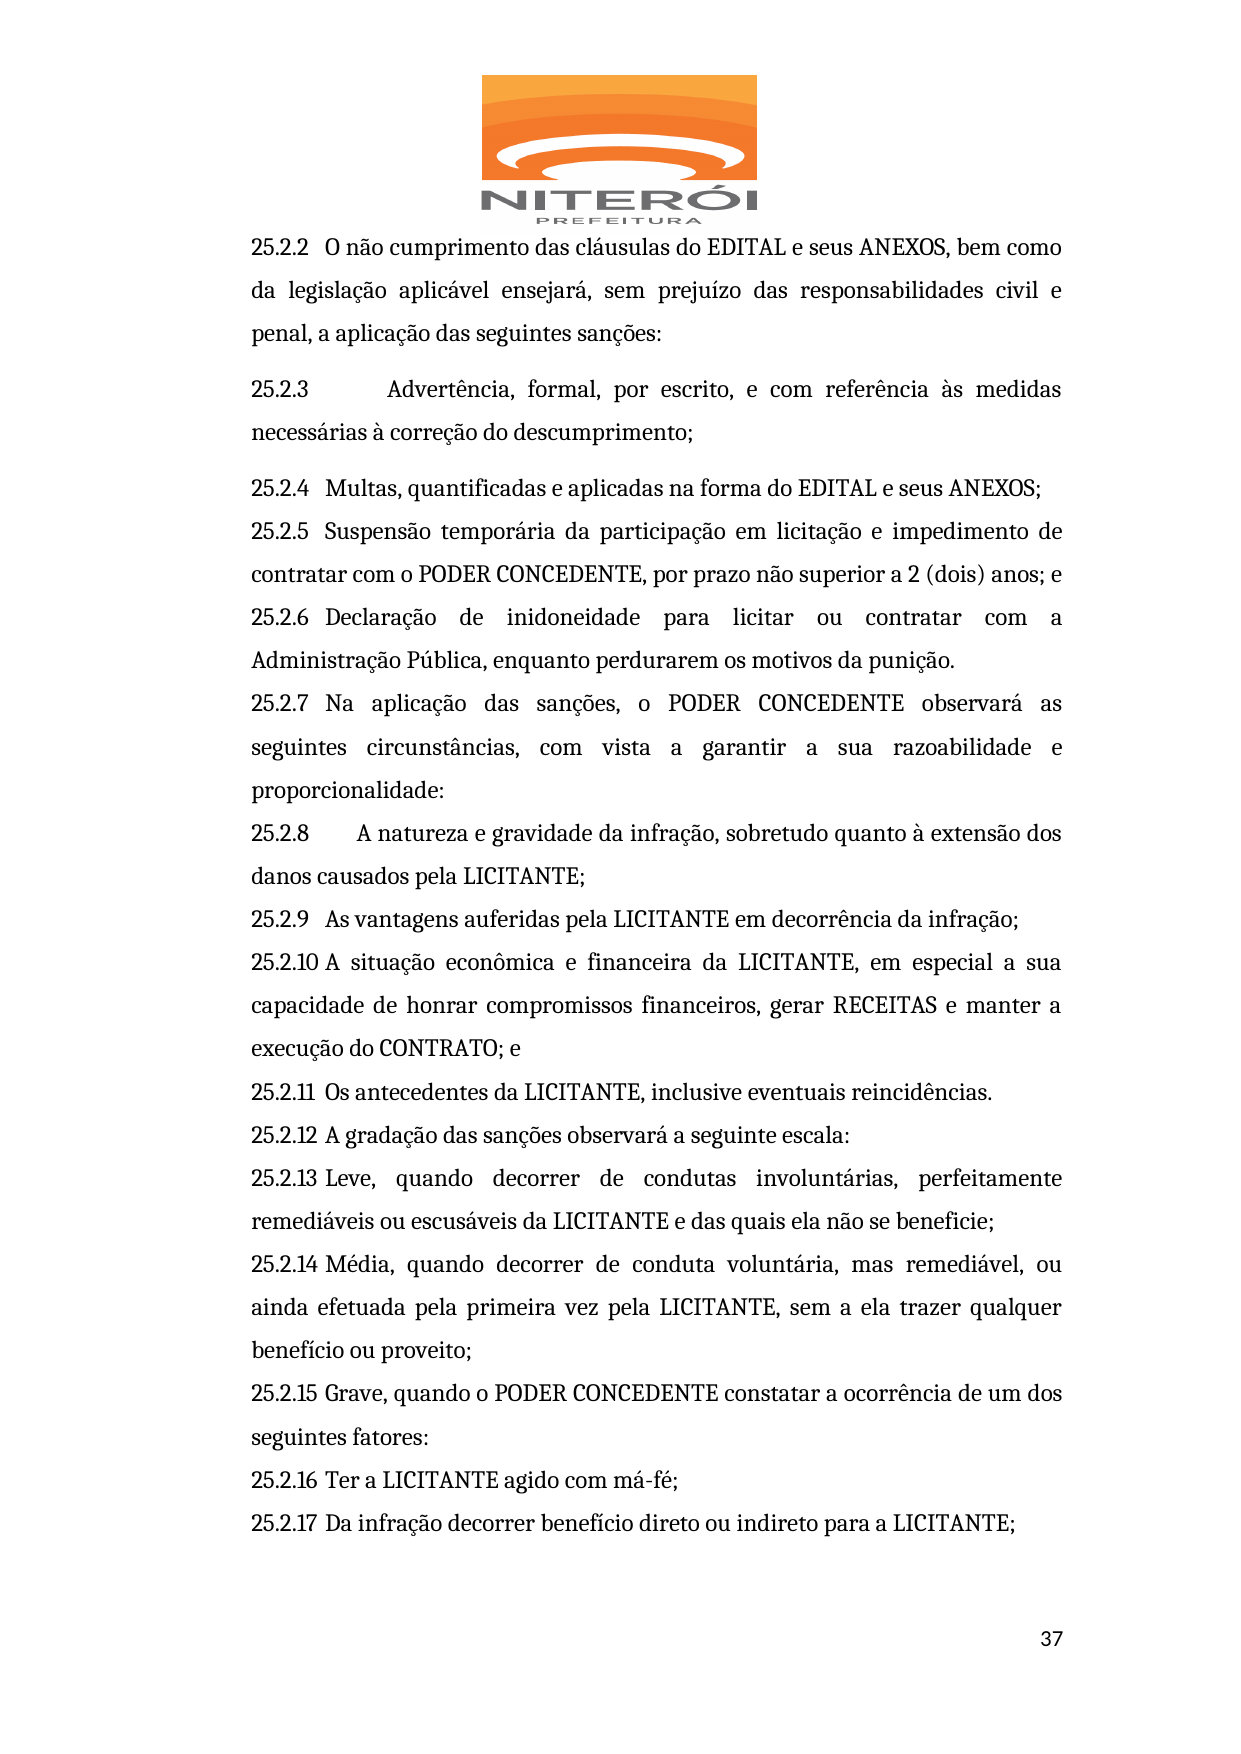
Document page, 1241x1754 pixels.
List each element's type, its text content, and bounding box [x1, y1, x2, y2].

list A gradação das sanções observará a seguinte escala: [251, 1121, 1063, 1149]
list Ter a LICITANTE agido com má-fé; [251, 1466, 1063, 1494]
list Média, quando decorrer de conduta voluntária, mas remediável, ou ainda efetuada pela primeira vez pela LICITANTE, sem a ela trazer qualquer benefício ou proveito; [251, 1250, 1063, 1365]
list A natureza e gravidade da infração, sobretudo quanto à extensão dos danos causados pela LICITANTE; [251, 819, 1063, 891]
list A situação econômica e financeira da LICITANTE, em especial a sua capacidade de honrar compromissos financeiros, gerar RECEITAS e manter a execução do CONTRATO; e [251, 948, 1063, 1063]
list Os antecedentes da LICITANTE, inclusive eventuais reincidências. [251, 1077, 1063, 1106]
list Na aplicação das sanções, o PODER CONCEDENTE observará as seguintes circunstâncias, com vista a garantir a sua razoabilidade e proporcionalidade: [251, 689, 1063, 804]
list Multas, quantificadas e aplicadas na forma do EDITAL e seus ANEXOS; [251, 474, 1063, 502]
list Suspensão temporária da participação em licitação e impedimento de contratar com o PODER CONCEDENTE, por prazo não superior a 2 (dois) anos; e [251, 517, 1063, 589]
list Advertência, formal, por escrito, e com referência às medidas necessárias à correção do descumprimento; [251, 375, 1063, 447]
list Leve, quando decorrer de condutas involuntárias, perfeitamente remediáveis ou escusáveis da LICITANTE e das quais ela não se beneficie; [251, 1164, 1063, 1236]
list Declaração de inidoneidade para licitar ou contratar com a Administração Pública, enquanto perdurarem os motivos da punição. [251, 603, 1063, 675]
list O não cumprimento das cláusulas do EDITAL e seus ANEXOS, bem como da legislação aplicável ensejará, sem prejuízo das responsabilidades civil e penal, a aplicação das seguintes sanções: [251, 233, 1063, 348]
list Grave, quando o PODER CONCEDENTE constatar a ocorrência de um dos seguintes fatores: [251, 1379, 1063, 1451]
list As vantagens auferidas pela LICITANTE em decorrência da infração; [251, 905, 1063, 934]
list Da infração decorrer benefício direto ou indireto para a LICITANTE; [251, 1509, 1063, 1537]
